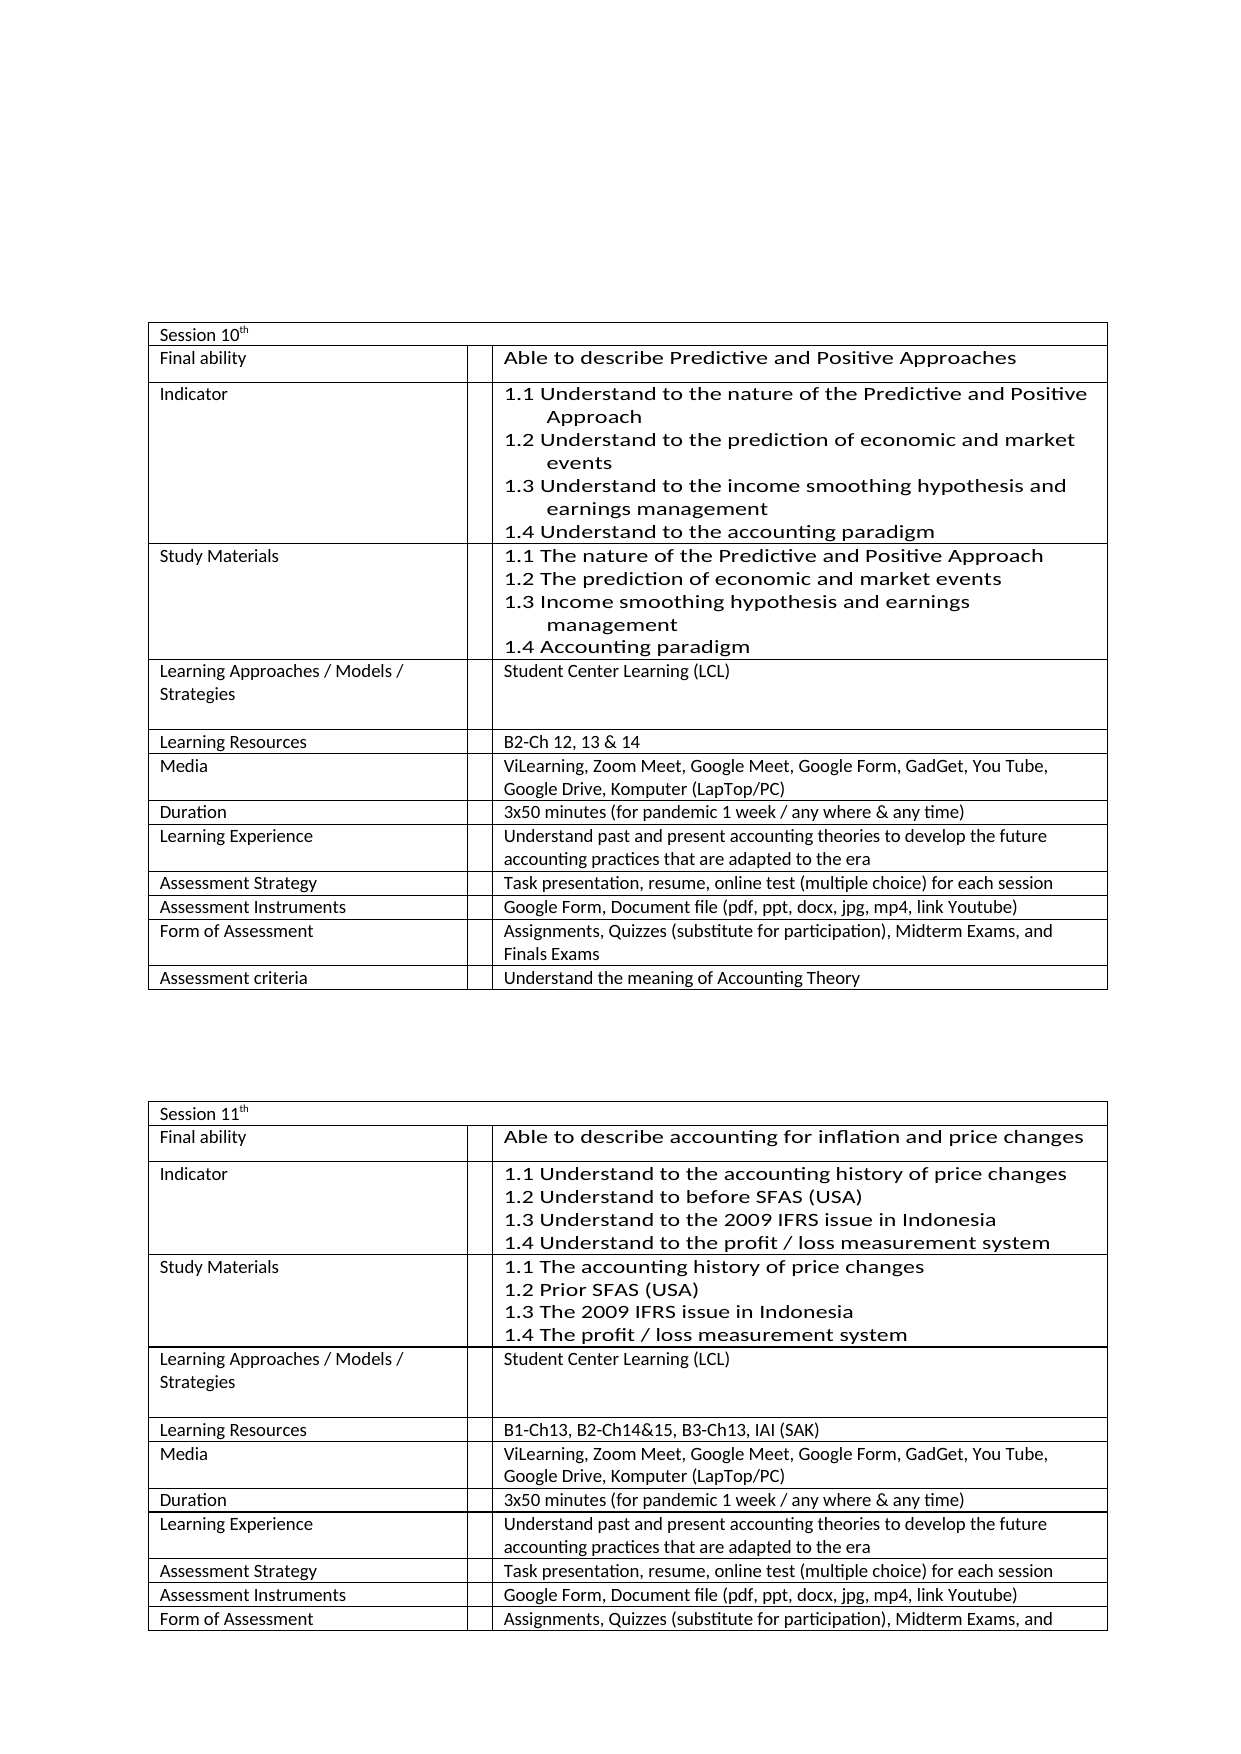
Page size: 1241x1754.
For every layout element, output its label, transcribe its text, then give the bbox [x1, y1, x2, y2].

table_cell 1.1 Understand to the accounting history of price changes 1.2 Understand to before SFAS (USA) 1.3 Understand to the 2009 IFRS issue in Indonesia 1.4 Understand to the profit / loss measurement system [493, 1162, 1107, 1254]
table_cell 1.1 Understand to the nature of the Predictive and Positive Approach 1.2 Understand to the prediction of economic and market events 1.3 Understand to the income smoothing hypothesis and earnings management 1.4 Understand to the accounting paradigm [493, 383, 1107, 543]
table_cell Form of Assessment [149, 1607, 467, 1630]
table_cell [468, 872, 492, 894]
table_cell [468, 1513, 492, 1558]
table_cell Form of Assessment [149, 920, 467, 965]
table_cell Study Materials [149, 544, 467, 659]
table_cell Google Form, Document file (pdf, ppt, docx, jpg, mp4, link Youtube) [493, 896, 1107, 918]
table_cell Duration [149, 1489, 467, 1511]
table_cell B1-Ch13, B2-Ch14&15, B3-Ch13, IAI (SAK) [493, 1418, 1107, 1441]
table_cell Assessment criteria [149, 966, 467, 989]
table_cell Google Form, Document file (pdf, ppt, docx, jpg, mp4, link Youtube) [493, 1583, 1107, 1606]
table_cell [468, 1442, 492, 1487]
table_cell [468, 754, 492, 800]
table_cell ViLearning, Zoom Meet, Google Meet, Google Form, GadGet, You Tube, Google Drive, Komputer (LapTop/PC) [493, 754, 1107, 800]
table_cell [468, 544, 492, 659]
table_cell [468, 346, 492, 382]
table_cell Assessment Strategy [149, 872, 467, 894]
table_cell 1.1 The accounting history of price changes 1.2 Prior SFAS (USA) 1.3 The 2009 IFRS issue in Indonesia 1.4 The profit / loss measurement system [493, 1255, 1107, 1346]
table_cell Learning Resources [149, 730, 467, 753]
table_cell [468, 801, 492, 824]
table_cell Understand past and present accounting theories to develop the future accounting practices that are adapted to the era [493, 1513, 1107, 1558]
table_cell [468, 1348, 492, 1417]
table_cell Student Center Learning (LCL) [493, 660, 1107, 729]
table_cell [468, 896, 492, 918]
table_cell [468, 660, 492, 729]
table_cell Media [149, 1442, 467, 1487]
table_cell B2-Ch 12, 13 & 14 [493, 730, 1107, 753]
table_cell Duration [149, 801, 467, 824]
table_cell 3x50 minutes (for pandemic 1 week / any where & any time) [493, 1489, 1107, 1511]
table_cell Final ability [149, 1126, 467, 1161]
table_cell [493, 1607, 1107, 1630]
table_cell Able to describe Predictive and Positive Approaches [493, 346, 1107, 382]
table_cell [468, 1255, 492, 1346]
table_cell [468, 1559, 492, 1582]
table_cell Understand the meaning of Accounting Theory [493, 966, 1107, 989]
table_cell Task presentation, resume, online test (multiple choice) for each session [493, 872, 1107, 894]
table_cell Final ability [149, 346, 467, 382]
table_cell Learning Approaches / Models / Strategies [149, 660, 467, 729]
table_cell Indicator [149, 383, 467, 543]
table_cell Media [149, 754, 467, 800]
table_cell 1.1 The nature of the Predictive and Positive Approach 1.2 The prediction of economic and market events 1.3 Income smoothing hypothesis and earnings management 1.4 Accounting paradigm [493, 544, 1107, 659]
table_cell [468, 1583, 492, 1606]
table_cell Learning Resources [149, 1418, 467, 1441]
table_cell Study Materials [149, 1255, 467, 1346]
table_cell Assessment Instruments [149, 1583, 467, 1606]
table_cell Learning Approaches / Models / Strategies [149, 1348, 467, 1417]
table_cell Learning Experience [149, 825, 467, 871]
table_cell [468, 825, 492, 871]
table_header Session 10th [149, 323, 1107, 345]
table_cell [468, 966, 492, 989]
table_cell [468, 383, 492, 543]
table_cell [468, 1126, 492, 1161]
table_cell [468, 730, 492, 753]
table_cell Learning Experience [149, 1513, 467, 1558]
table_cell ViLearning, Zoom Meet, Google Meet, Google Form, GadGet, You Tube, Google Drive, Komputer (LapTop/PC) [493, 1442, 1107, 1487]
table_header Session 11th [149, 1102, 1107, 1124]
table_cell [468, 920, 492, 965]
table_cell Understand past and present accounting theories to develop the future accounting practices that are adapted to the era [493, 825, 1107, 871]
table_cell Student Center Learning (LCL) [493, 1348, 1107, 1417]
table_cell [468, 1418, 492, 1441]
table_cell Assessment Strategy [149, 1559, 467, 1582]
table_cell Assignments, Quizzes (substitute for participation), Midterm Exams, and Finals Exams [493, 920, 1107, 965]
table_cell [468, 1162, 492, 1254]
table_cell 3x50 minutes (for pandemic 1 week / any where & any time) [493, 801, 1107, 824]
table_cell Assessment Instruments [149, 896, 467, 918]
table_cell [468, 1489, 492, 1511]
table_cell [468, 1607, 492, 1630]
table_cell Task presentation, resume, online test (multiple choice) for each session [493, 1559, 1107, 1582]
table_cell Able to describe accounting for inflation and price changes [493, 1126, 1107, 1161]
table_cell Indicator [149, 1162, 467, 1254]
